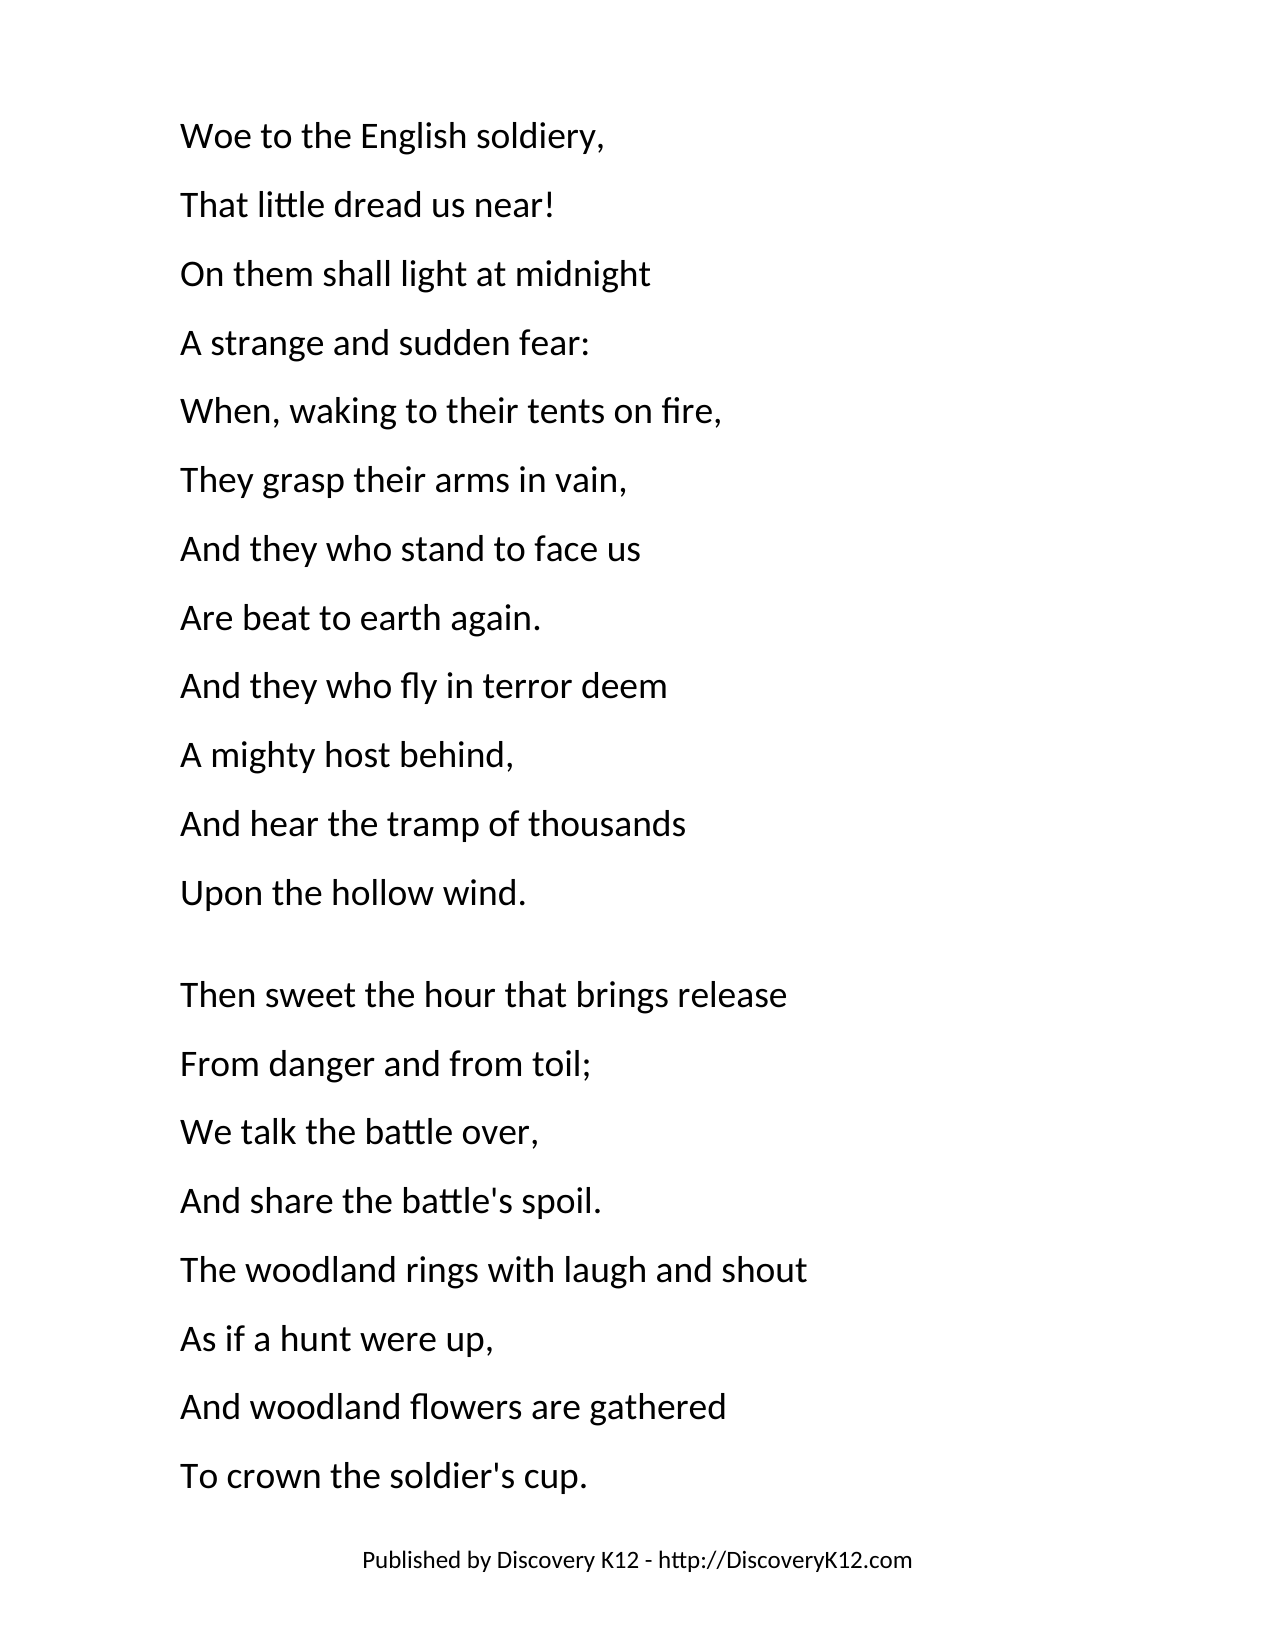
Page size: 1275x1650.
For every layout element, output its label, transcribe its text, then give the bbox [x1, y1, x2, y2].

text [180, 971, 1095, 1498]
text Woe to the English soldiery, That little dread us near! On them shall light at midnight A strange and sudden fear: When, waking to their tents on fire, They grasp their arms in vain, And they who stand to face us Are beat to earth again. And they who fly in terror deem A mighty host behind, And hear the tramp of thousands Upon the hollow wind. [180, 112, 1095, 914]
